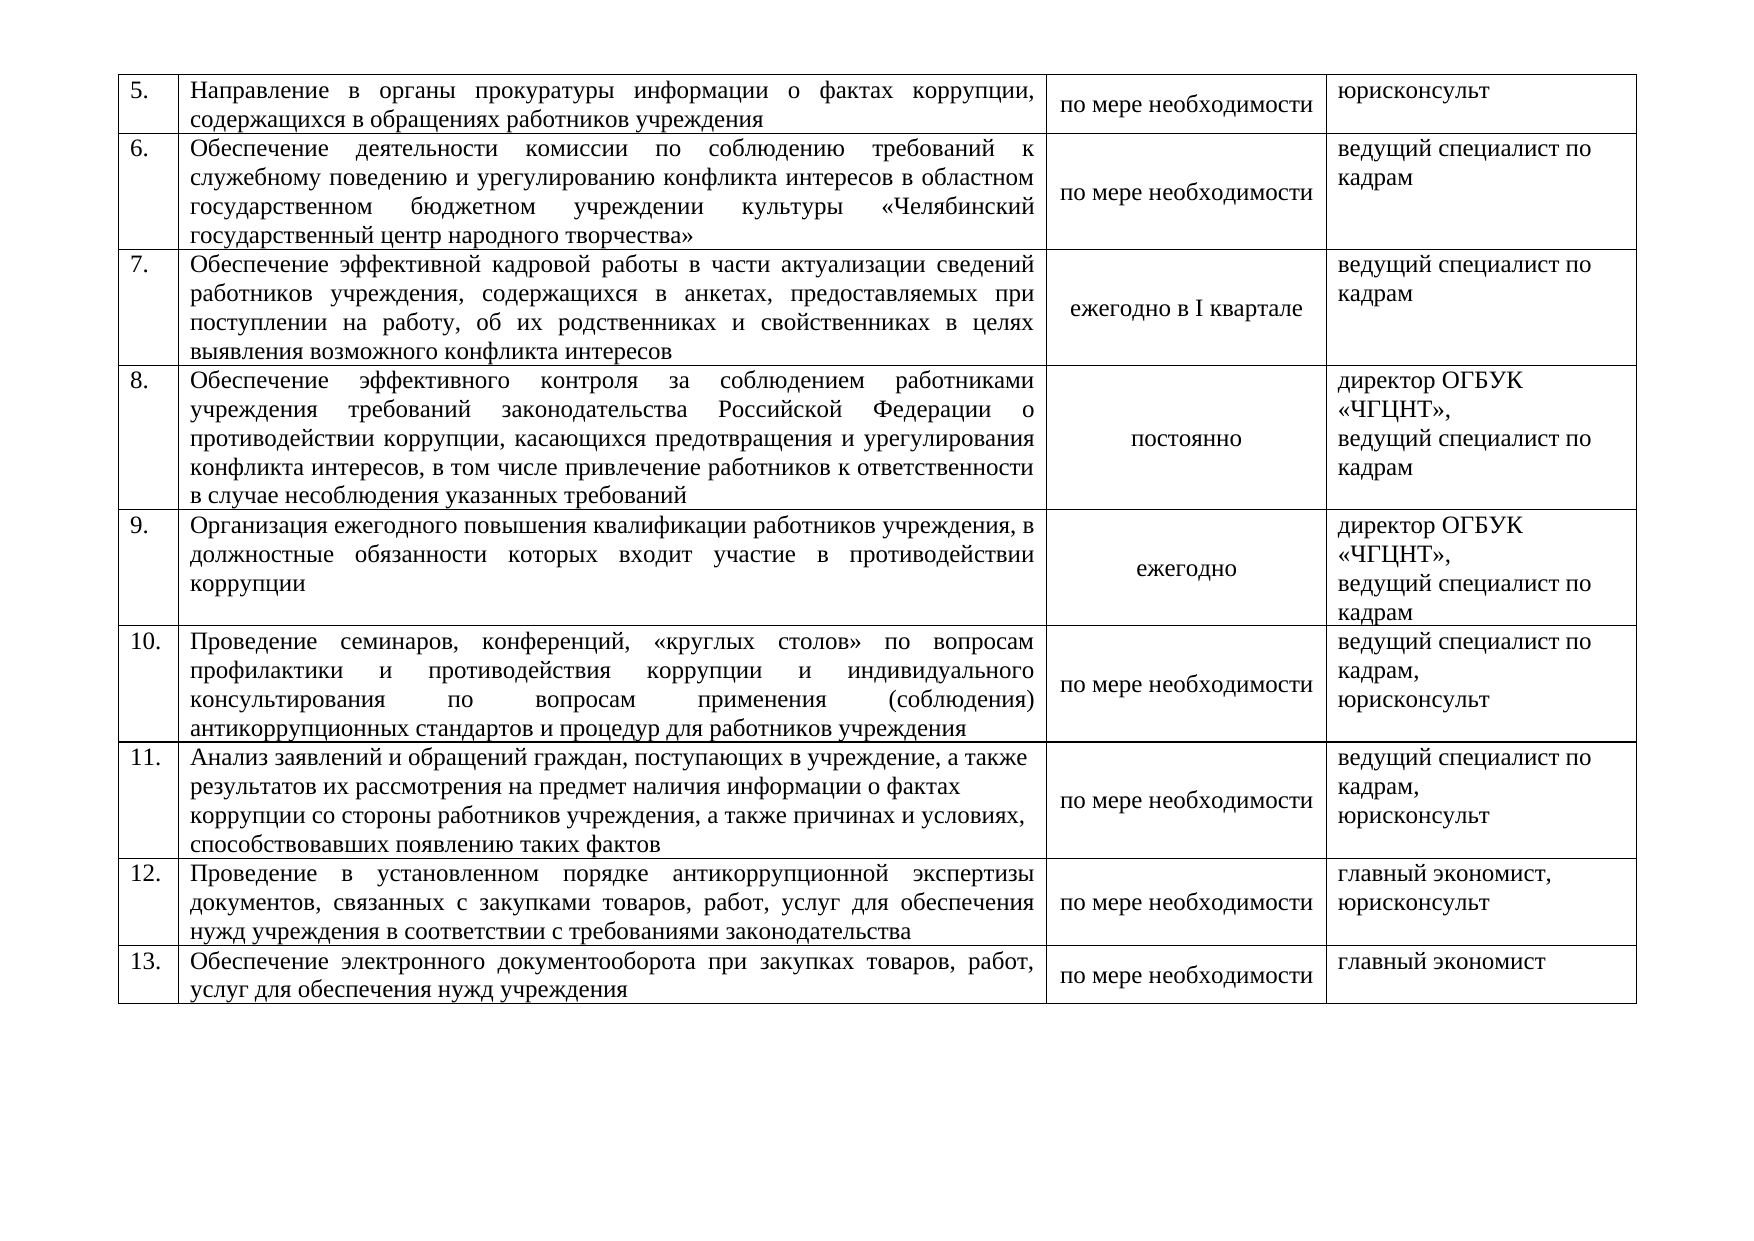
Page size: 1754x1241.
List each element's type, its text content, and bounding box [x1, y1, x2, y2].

table_cell по мере необходимости [1047, 75, 1326, 132]
table_cell главный экономист [1327, 946, 1636, 1003]
table_cell постоянно [1047, 366, 1326, 509]
table_cell Организация ежегодного повышения квалификации работников учреждения, в должностные обязанности которых входит участие в противодействии коррупции [179, 510, 1046, 625]
table_cell Проведение семинаров, конференций, «круглых столов» по вопросам профилактики и противодействия коррупции и индивидуального консультирования по вопросам применения (соблюдения) антикоррупционных стандартов и процедур для работников учреждения [179, 626, 1046, 741]
table_cell Обеспечение деятельности комиссии по соблюдению требований к служебному поведению и урегулированию конфликта интересов в областном государственном бюджетном учреждении культуры «Челябинский государственный центр народного творчества» [179, 134, 1046, 248]
table_cell Направление в органы прокуратуры информации о фактах коррупции, содержащихся в обращениях работников учреждения [179, 75, 1046, 132]
table_cell 10. [119, 626, 178, 741]
table_cell по мере необходимости [1047, 859, 1326, 945]
table_cell 12. [119, 859, 178, 945]
table_cell Анализ заявлений и обращений граждан, поступающих в учреждение, а также результатов их рассмотрения на предмет наличия информации о фактах коррупции со стороны работников учреждения, а также причинах и условиях, способствовавших появлению таких фактов [179, 743, 1046, 857]
table_cell 8. [119, 366, 178, 509]
table_cell юрисконсульт [1327, 75, 1636, 132]
table_cell 11. [119, 743, 178, 857]
table_cell Обеспечение электронного документооборота при закупках товаров, работ, услуг для обеспечения нужд учреждения [179, 946, 1046, 1003]
table_cell ежегодно [1047, 510, 1326, 625]
table_cell ведущий специалист по кадрам, юрисконсульт [1327, 626, 1636, 741]
table_cell по мере необходимости [1047, 626, 1326, 741]
table_cell главный экономист, юрисконсульт [1327, 859, 1636, 945]
table_cell ведущий специалист по кадрам, юрисконсульт [1327, 743, 1636, 857]
table_cell по мере необходимости [1047, 946, 1326, 1003]
table_cell Обеспечение эффективного контроля за соблюдением работниками учреждения требований законодательства Российской Федерации о противодействии коррупции, касающихся предотвращения и урегулирования конфликта интересов, в том числе привлечение работников к ответственности в случае несоблюдения указанных требований [179, 366, 1046, 509]
table_cell по мере необходимости [1047, 743, 1326, 857]
table_cell Обеспечение эффективной кадровой работы в части актуализации сведений работников учреждения, содержащихся в анкетах, предоставляемых при поступлении на работу, об их родственниках и свойственниках в целях выявления возможного конфликта интересов [179, 250, 1046, 364]
table_cell 13. [119, 946, 178, 1003]
table_cell директор ОГБУК «ЧГЦНТ», ведущий специалист по кадрам [1327, 510, 1636, 625]
table_cell ведущий специалист по кадрам [1327, 134, 1636, 248]
table_cell ежегодно в I квартале [1047, 250, 1326, 364]
table_cell по мере необходимости [1047, 134, 1326, 248]
table_cell 7. [119, 250, 178, 364]
table_cell 6. [119, 134, 178, 248]
table_cell директор ОГБУК «ЧГЦНТ», ведущий специалист по кадрам [1327, 366, 1636, 509]
table_cell Проведение в установленном порядке антикоррупционной экспертизы документов, связанных с закупками товаров, работ, услуг для обеспечения нужд учреждения в соответствии с требованиями законодательства [179, 859, 1046, 945]
table_cell 5. [119, 75, 178, 132]
table_cell ведущий специалист по кадрам [1327, 250, 1636, 364]
table_cell 9. [119, 510, 178, 625]
